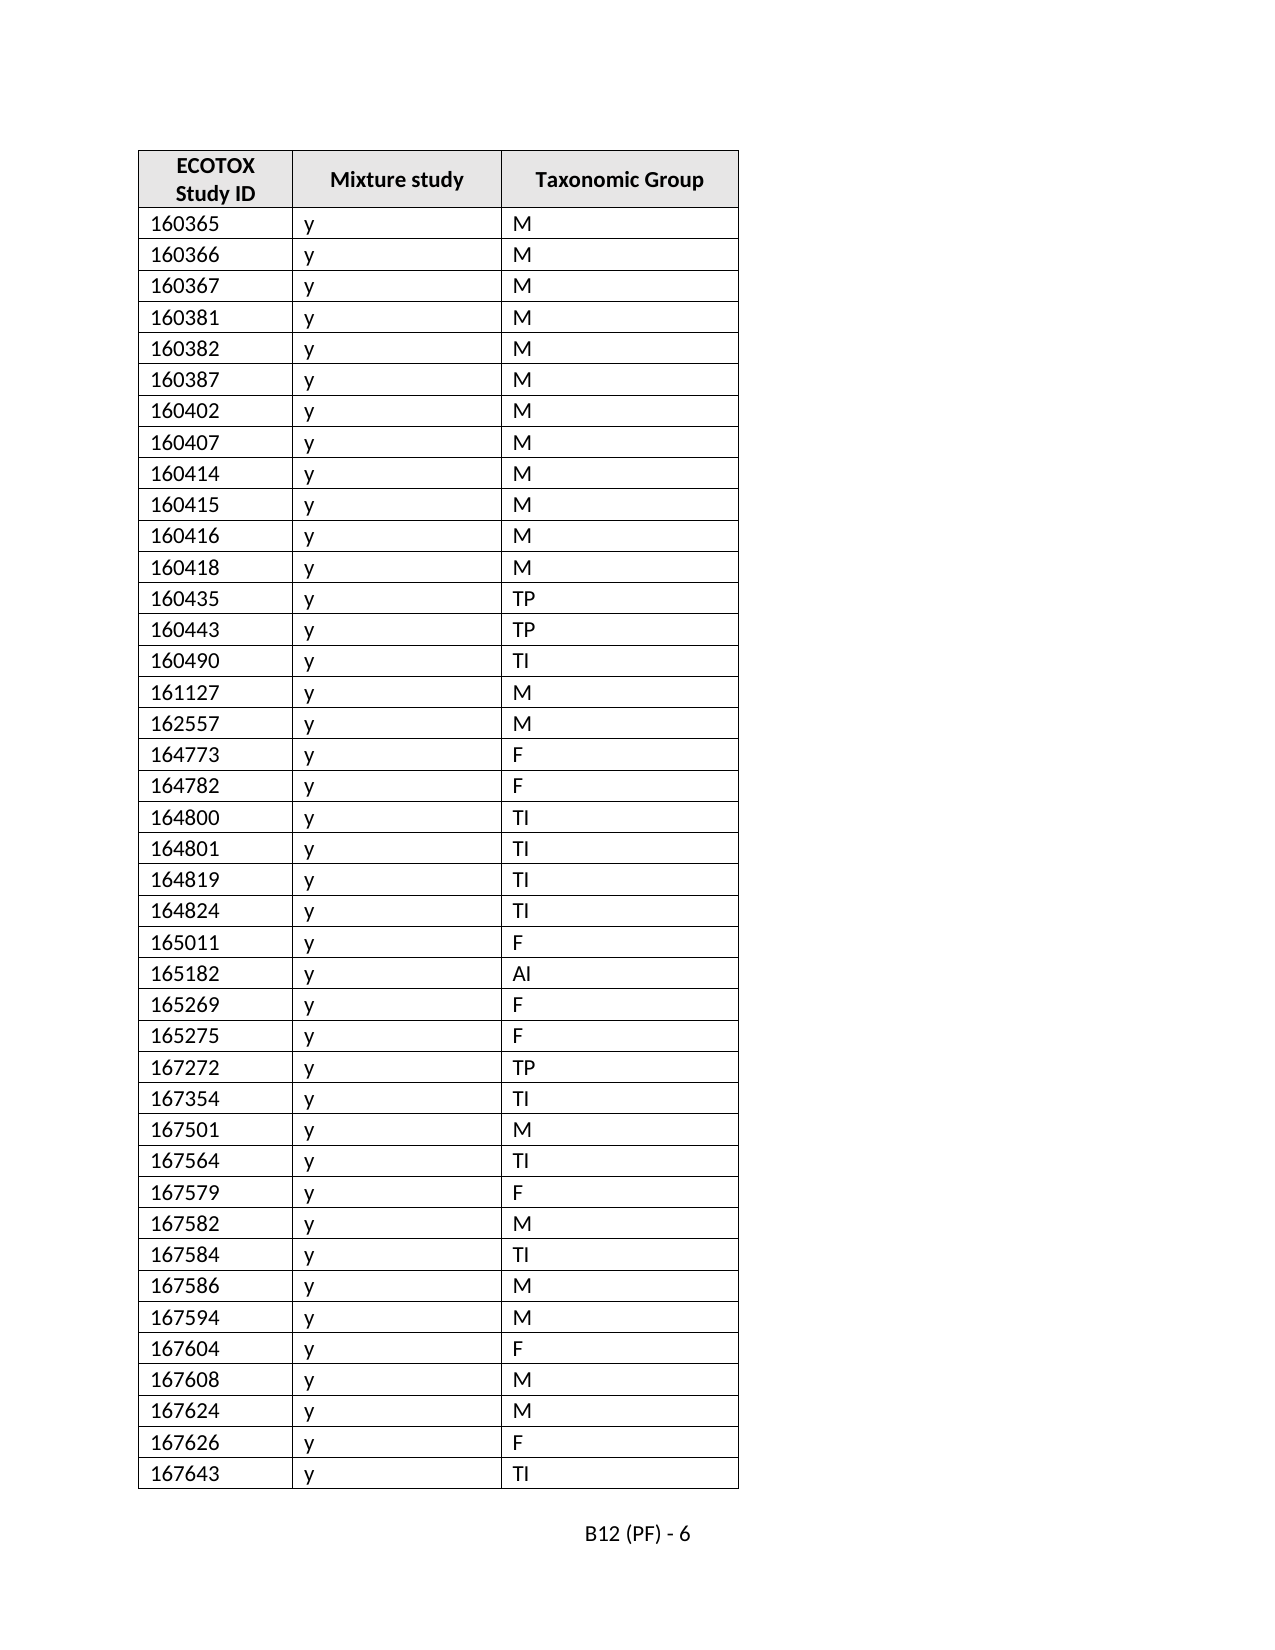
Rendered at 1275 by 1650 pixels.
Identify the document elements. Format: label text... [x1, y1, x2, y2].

table_cell y [293, 427, 501, 457]
table_cell y [293, 677, 501, 707]
table_cell 160415 [139, 489, 292, 519]
table_cell F [502, 1021, 738, 1051]
table_cell TP [502, 614, 738, 644]
table_cell 167604 [139, 1333, 292, 1363]
table_cell y [293, 521, 501, 551]
table_cell y [293, 1396, 501, 1426]
table_cell y [293, 1052, 501, 1082]
table_cell 160443 [139, 614, 292, 644]
table_cell 165011 [139, 927, 292, 957]
table_cell y [293, 489, 501, 519]
table_cell 164824 [139, 896, 292, 926]
table_cell y [293, 583, 501, 613]
table_cell y [293, 1146, 501, 1176]
table_cell 160418 [139, 552, 292, 582]
table_cell y [293, 1458, 501, 1488]
table_cell y [293, 1114, 501, 1144]
table_cell M [502, 396, 738, 426]
table_cell y [293, 802, 501, 832]
table_cell F [502, 927, 738, 957]
table_cell y [293, 1333, 501, 1363]
table_cell M [502, 208, 738, 238]
table_cell 167584 [139, 1239, 292, 1269]
table_cell 160365 [139, 208, 292, 238]
table_cell M [502, 708, 738, 738]
table_cell y [293, 333, 501, 363]
table_cell y [293, 552, 501, 582]
table_cell y [293, 927, 501, 957]
table_cell 160402 [139, 396, 292, 426]
table_cell y [293, 896, 501, 926]
table_cell TI [502, 1458, 738, 1488]
table_cell TI [502, 833, 738, 863]
table_cell y [293, 708, 501, 738]
table_header Taxonomic Group [502, 151, 738, 207]
table_cell y [293, 396, 501, 426]
table_cell TI [502, 646, 738, 676]
table_cell 160407 [139, 427, 292, 457]
table_cell M [502, 333, 738, 363]
table_cell M [502, 1302, 738, 1332]
table_cell y [293, 989, 501, 1019]
table_cell y [293, 864, 501, 894]
table_header ECOTOX Study ID [139, 151, 292, 207]
table_cell F [502, 989, 738, 1019]
table_cell TI [502, 802, 738, 832]
table_cell 164782 [139, 771, 292, 801]
table_cell 167272 [139, 1052, 292, 1082]
table_cell 167608 [139, 1364, 292, 1394]
table_cell M [502, 239, 738, 269]
table_cell 165275 [139, 1021, 292, 1051]
table_cell F [502, 739, 738, 769]
table_cell y [293, 458, 501, 488]
table_cell y [293, 1177, 501, 1207]
table_cell y [293, 271, 501, 301]
table_cell y [293, 1083, 501, 1113]
table_cell M [502, 521, 738, 551]
table_cell TI [502, 864, 738, 894]
table_cell TI [502, 1239, 738, 1269]
table_cell 162557 [139, 708, 292, 738]
table_cell TP [502, 1052, 738, 1082]
table_cell y [293, 1021, 501, 1051]
table_cell y [293, 1302, 501, 1332]
table_cell 160416 [139, 521, 292, 551]
table_cell F [502, 771, 738, 801]
table_cell M [502, 1364, 738, 1394]
table_cell 167626 [139, 1427, 292, 1457]
table_cell 160382 [139, 333, 292, 363]
table_cell 164773 [139, 739, 292, 769]
table_cell F [502, 1427, 738, 1457]
table_cell M [502, 1396, 738, 1426]
table_cell 160367 [139, 271, 292, 301]
table_cell y [293, 1239, 501, 1269]
table_cell TI [502, 1083, 738, 1113]
table_cell y [293, 646, 501, 676]
table_cell y [293, 1364, 501, 1394]
table_cell y [293, 833, 501, 863]
table_cell 167564 [139, 1146, 292, 1176]
table_cell 167579 [139, 1177, 292, 1207]
table_cell 161127 [139, 677, 292, 707]
table_cell 160381 [139, 302, 292, 332]
table_cell M [502, 271, 738, 301]
table_cell M [502, 1271, 738, 1301]
table_cell y [293, 771, 501, 801]
table_cell y [293, 739, 501, 769]
table_cell y [293, 1427, 501, 1457]
table_cell y [293, 1271, 501, 1301]
table_cell AI [502, 958, 738, 988]
table_cell 160490 [139, 646, 292, 676]
table_cell 167501 [139, 1114, 292, 1144]
table_cell y [293, 239, 501, 269]
table_cell 167594 [139, 1302, 292, 1332]
table_cell M [502, 364, 738, 394]
table_cell 164800 [139, 802, 292, 832]
table_cell y [293, 614, 501, 644]
table_cell 160435 [139, 583, 292, 613]
table_cell 167354 [139, 1083, 292, 1113]
table_cell M [502, 677, 738, 707]
table_cell 160366 [139, 239, 292, 269]
table_cell 160387 [139, 364, 292, 394]
table_cell M [502, 489, 738, 519]
table_cell F [502, 1333, 738, 1363]
table_cell M [502, 458, 738, 488]
table_cell 167586 [139, 1271, 292, 1301]
table_cell 160414 [139, 458, 292, 488]
table_cell M [502, 427, 738, 457]
table_cell 167624 [139, 1396, 292, 1426]
table_cell 167643 [139, 1458, 292, 1488]
table_cell 164819 [139, 864, 292, 894]
table_cell y [293, 1208, 501, 1238]
table_cell TI [502, 1146, 738, 1176]
table_cell 167582 [139, 1208, 292, 1238]
table_cell M [502, 1208, 738, 1238]
table_cell y [293, 364, 501, 394]
table_cell 165269 [139, 989, 292, 1019]
table_header Mixture study [293, 151, 501, 207]
table_cell TI [502, 896, 738, 926]
table_cell y [293, 208, 501, 238]
table_cell 165182 [139, 958, 292, 988]
table_cell TP [502, 583, 738, 613]
table_cell M [502, 552, 738, 582]
table_cell M [502, 1114, 738, 1144]
table_cell y [293, 302, 501, 332]
table_cell M [502, 302, 738, 332]
table_cell y [293, 958, 501, 988]
table_cell F [502, 1177, 738, 1207]
table_cell 164801 [139, 833, 292, 863]
